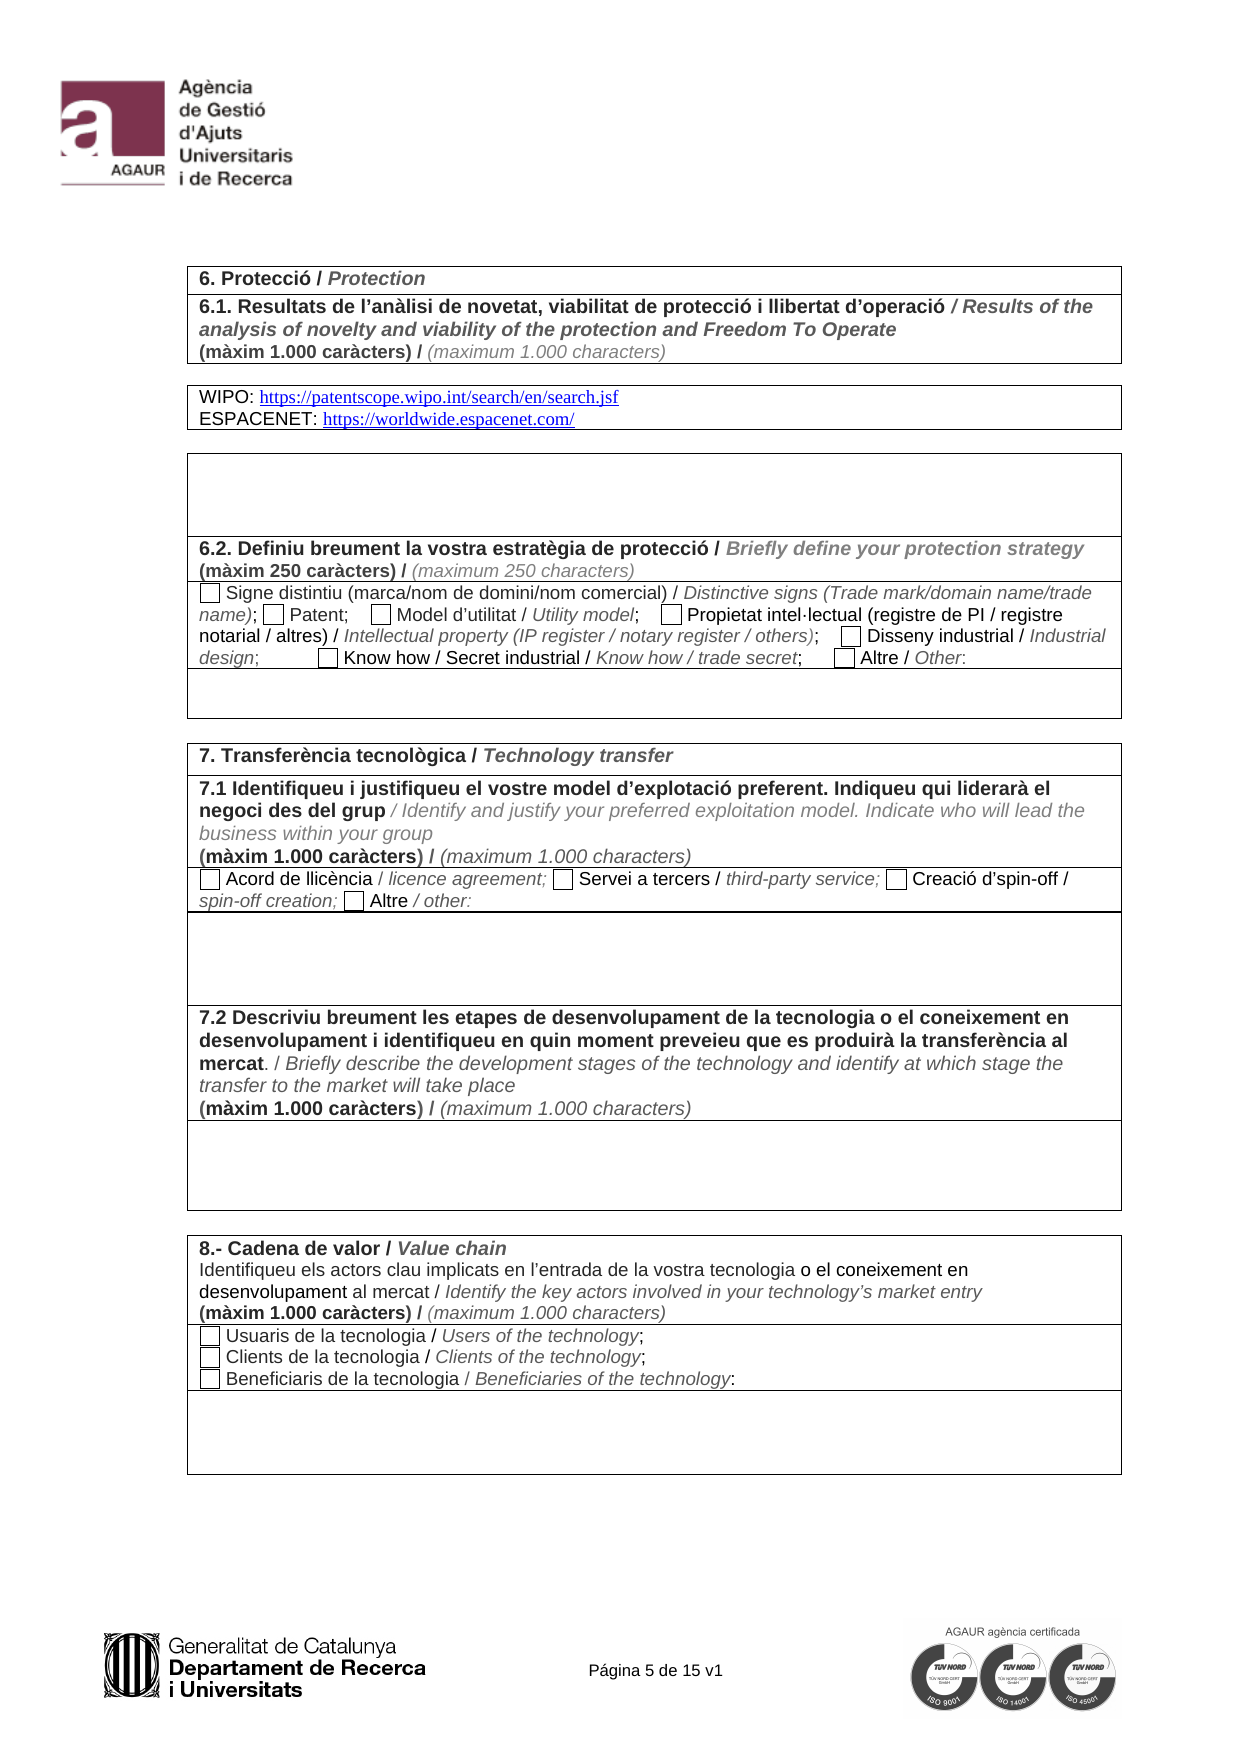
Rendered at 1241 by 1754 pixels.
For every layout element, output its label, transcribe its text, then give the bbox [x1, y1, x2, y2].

table_cell 7.2 Descriviu breument les etapes de desenvolupament de la tecnologia o el coneixement en desenvolupament i identifiqueu en quin moment preveieu que es produirà la transferència al mercat. / Briefly describe the development stages of the technology and identify at which stage the transfer to the market will take place (màxim 1.000 caràcters) / (maximum 1.000 characters) [188, 1006, 1121, 1120]
table_cell [188, 913, 1121, 1005]
table_cell [188, 1391, 1121, 1474]
table_header 6. Protecció / Protection [188, 267, 1121, 294]
table_cell Acord de llicència / licence agreement; Servei a tercers / third-party service; Creació d’spin-off / spin-off creation; Altre / other: [188, 868, 1121, 911]
table_cell 6.1. Resultats de l’anàlisi de novetat, viabilitat de protecció i llibertat d’operació / Results of the analysis of novelty and viability of the protection and Freedom To Operate (màxim 1.000 caràcters) / (maximum 1.000 characters) [188, 295, 1121, 362]
picture [903, 1618, 1122, 1719]
table_cell 7.1 Identifiqueu i justifiqueu el vostre model d’explotació preferent. Indiqueu qui liderarà el negoci des del grup / Identify and justify your preferred exploitation model. Indicate who will lead the business within your group (màxim 1.000 caràcters) / (maximum 1.000 characters) [188, 776, 1121, 867]
table_header WIPO: https://patentscope.wipo.int/search/en/search.jsf ESPACENET: https://worldwide.espacenet.com/ [188, 386, 1121, 429]
table_cell [188, 1121, 1121, 1210]
table_cell Signe distintiu (marca/nom de domini/nom comercial) / Distinctive signs (Trade mark/domain name/trade name); Patent; Model d’utilitat / Utility model; Propietat intel·lectual (registre de PI / registre notarial / altres) / Intellectual property (IP register / notary register / others); Disseny industrial / Industrial design; Know how / Secret industrial / Know how / trade secret; Altre / Other: [188, 582, 1121, 668]
table_cell [188, 669, 1121, 718]
table_header 7. Transferència tecnològica / Technology transfer [188, 744, 1121, 775]
table_cell Usuaris de la tecnologia / Users of the technology; Clients de la tecnologia / Clients of the technology; Beneficiaris de la tecnologia / Beneficiaries of the technology: [188, 1325, 1121, 1389]
picture [51, 67, 304, 194]
table_header 8.- Cadena de valor / Value chain Identifiqueu els actors clau implicats en l’entrada de la vostra tecnologia o el coneixement en desenvolupament al mercat / Identify the key actors involved in your technology’s market entry (màxim 1.000 caràcters) / (maximum 1.000 characters) [188, 1236, 1121, 1324]
picture [102, 1632, 428, 1702]
table_cell 6.2. Definiu breument la vostra estratègia de protecció / Briefly define your protection strategy (màxim 250 caràcters) / (maximum 250 characters) [188, 537, 1121, 581]
table_header [188, 454, 1121, 536]
